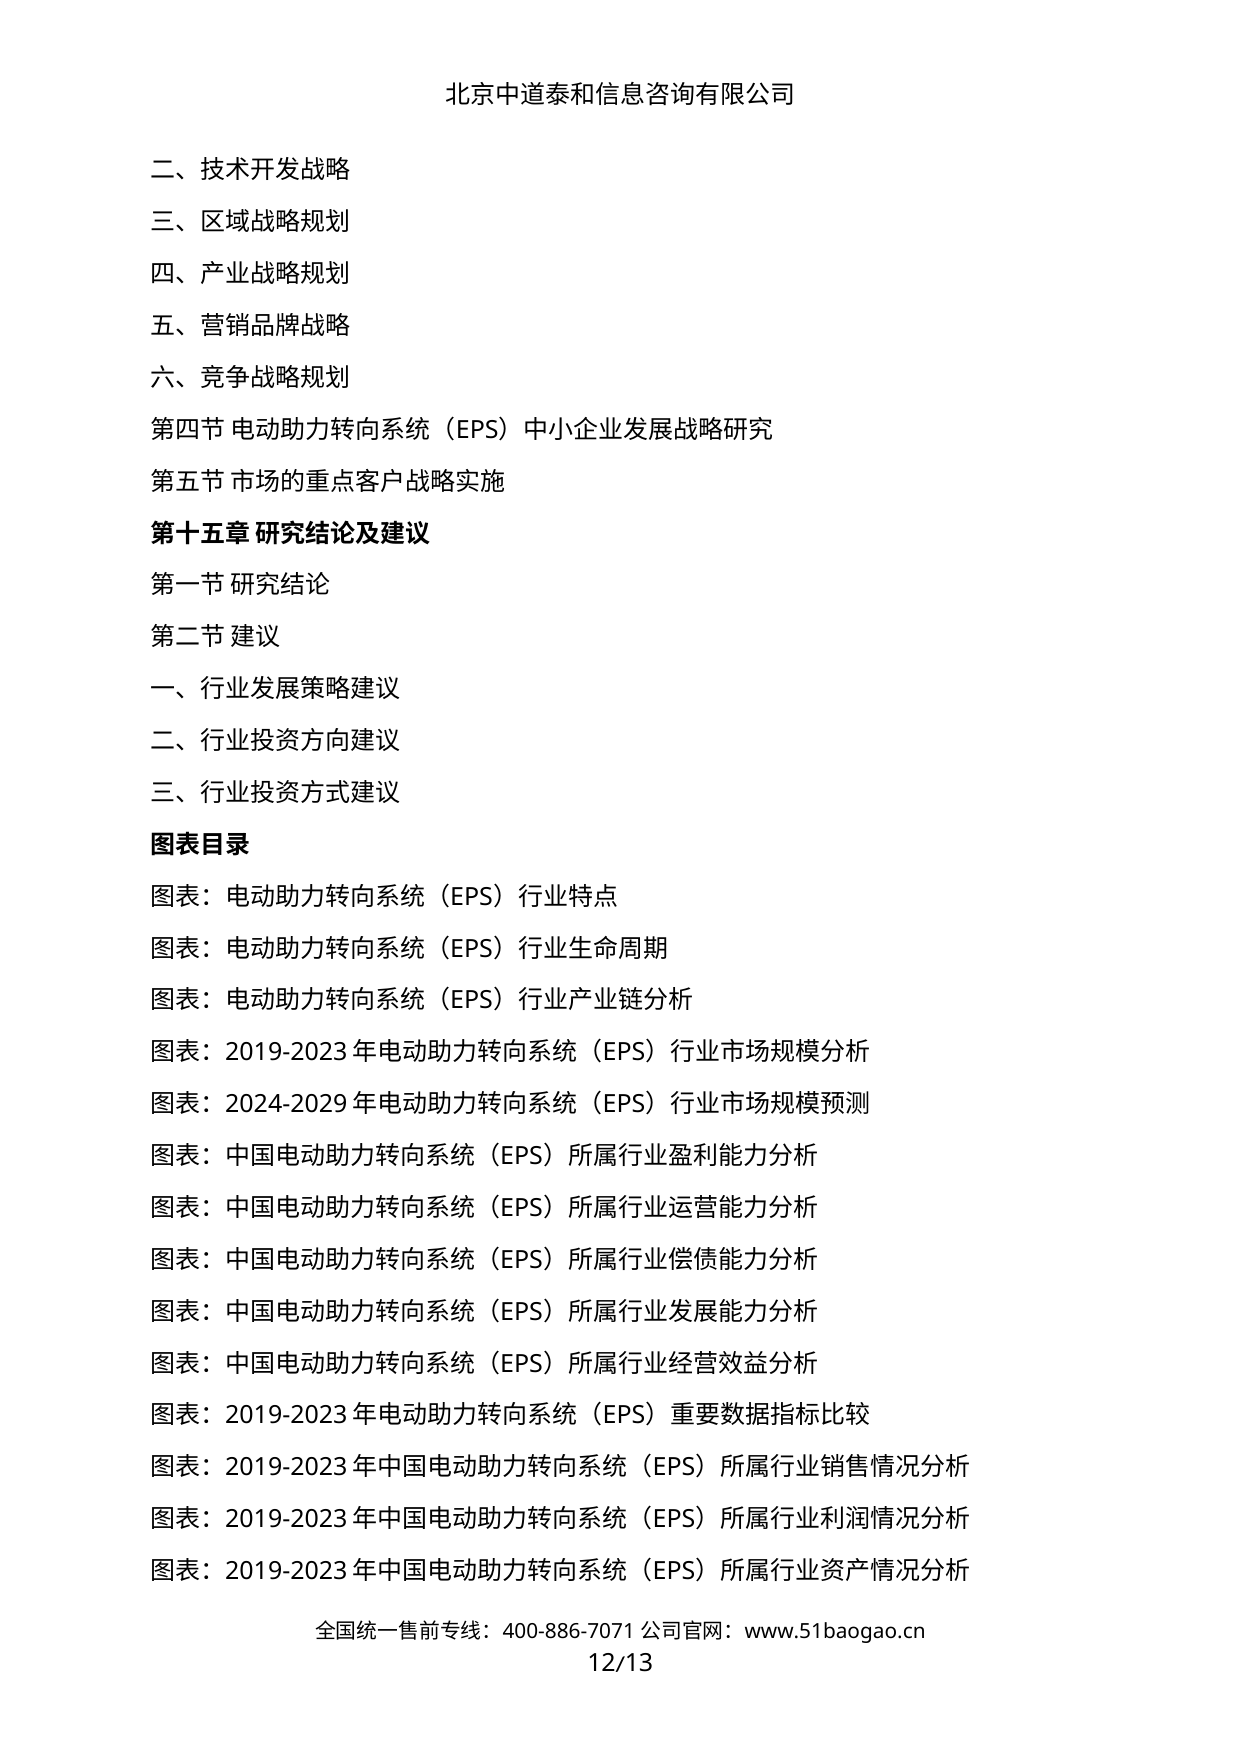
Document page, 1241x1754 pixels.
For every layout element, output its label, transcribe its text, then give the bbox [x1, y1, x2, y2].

text 图表：中国电动助力转向系统（EPS）所属行业运营能力分析 [150, 1187, 1090, 1224]
text 图表：电动助力转向系统（EPS）行业特点 [150, 876, 1090, 912]
text 图表：2019-2023年中国电动助力转向系统（EPS）所属行业资产情况分析 [150, 1551, 1090, 1587]
text 二、行业投资方向建议 [150, 721, 1090, 757]
text 图表：电动助力转向系统（EPS）行业生命周期 [150, 928, 1090, 964]
text 图表：2019-2023年电动助力转向系统（EPS）重要数据指标比较 [150, 1395, 1090, 1431]
text 第二节 建议 [150, 617, 1090, 653]
text 图表：2019-2023年中国电动助力转向系统（EPS）所属行业利润情况分析 [150, 1499, 1090, 1535]
text 六、竞争战略规划 [150, 357, 1090, 394]
text 图表目录 [150, 824, 1090, 861]
text 图表：2019-2023年电动助力转向系统（EPS）行业市场规模分析 [150, 1032, 1090, 1068]
text 三、区域战略规划 [150, 202, 1090, 238]
text 图表：中国电动助力转向系统（EPS）所属行业发展能力分析 [150, 1291, 1090, 1327]
text 图表：电动助力转向系统（EPS）行业产业链分析 [150, 980, 1090, 1016]
text 第五节 市场的重点客户战略实施 [150, 461, 1090, 497]
text 第一节 研究结论 [150, 565, 1090, 601]
text 五、营销品牌战略 [150, 306, 1090, 342]
text 二、技术开发战略 [150, 150, 1090, 186]
text 图表：中国电动助力转向系统（EPS）所属行业经营效益分析 [150, 1343, 1090, 1379]
text 第四节 电动助力转向系统（EPS）中小企业发展战略研究 [150, 409, 1090, 446]
text 图表：2024-2029年电动助力转向系统（EPS）行业市场规模预测 [150, 1084, 1090, 1120]
text 四、产业战略规划 [150, 254, 1090, 290]
text 三、行业投资方式建议 [150, 772, 1090, 809]
text 第十五章 研究结论及建议 [150, 513, 1090, 549]
text 图表：2019-2023年中国电动助力转向系统（EPS）所属行业销售情况分析 [150, 1447, 1090, 1483]
text 一、行业发展策略建议 [150, 669, 1090, 705]
text 图表：中国电动助力转向系统（EPS）所属行业盈利能力分析 [150, 1136, 1090, 1172]
text 图表：中国电动助力转向系统（EPS）所属行业偿债能力分析 [150, 1239, 1090, 1276]
